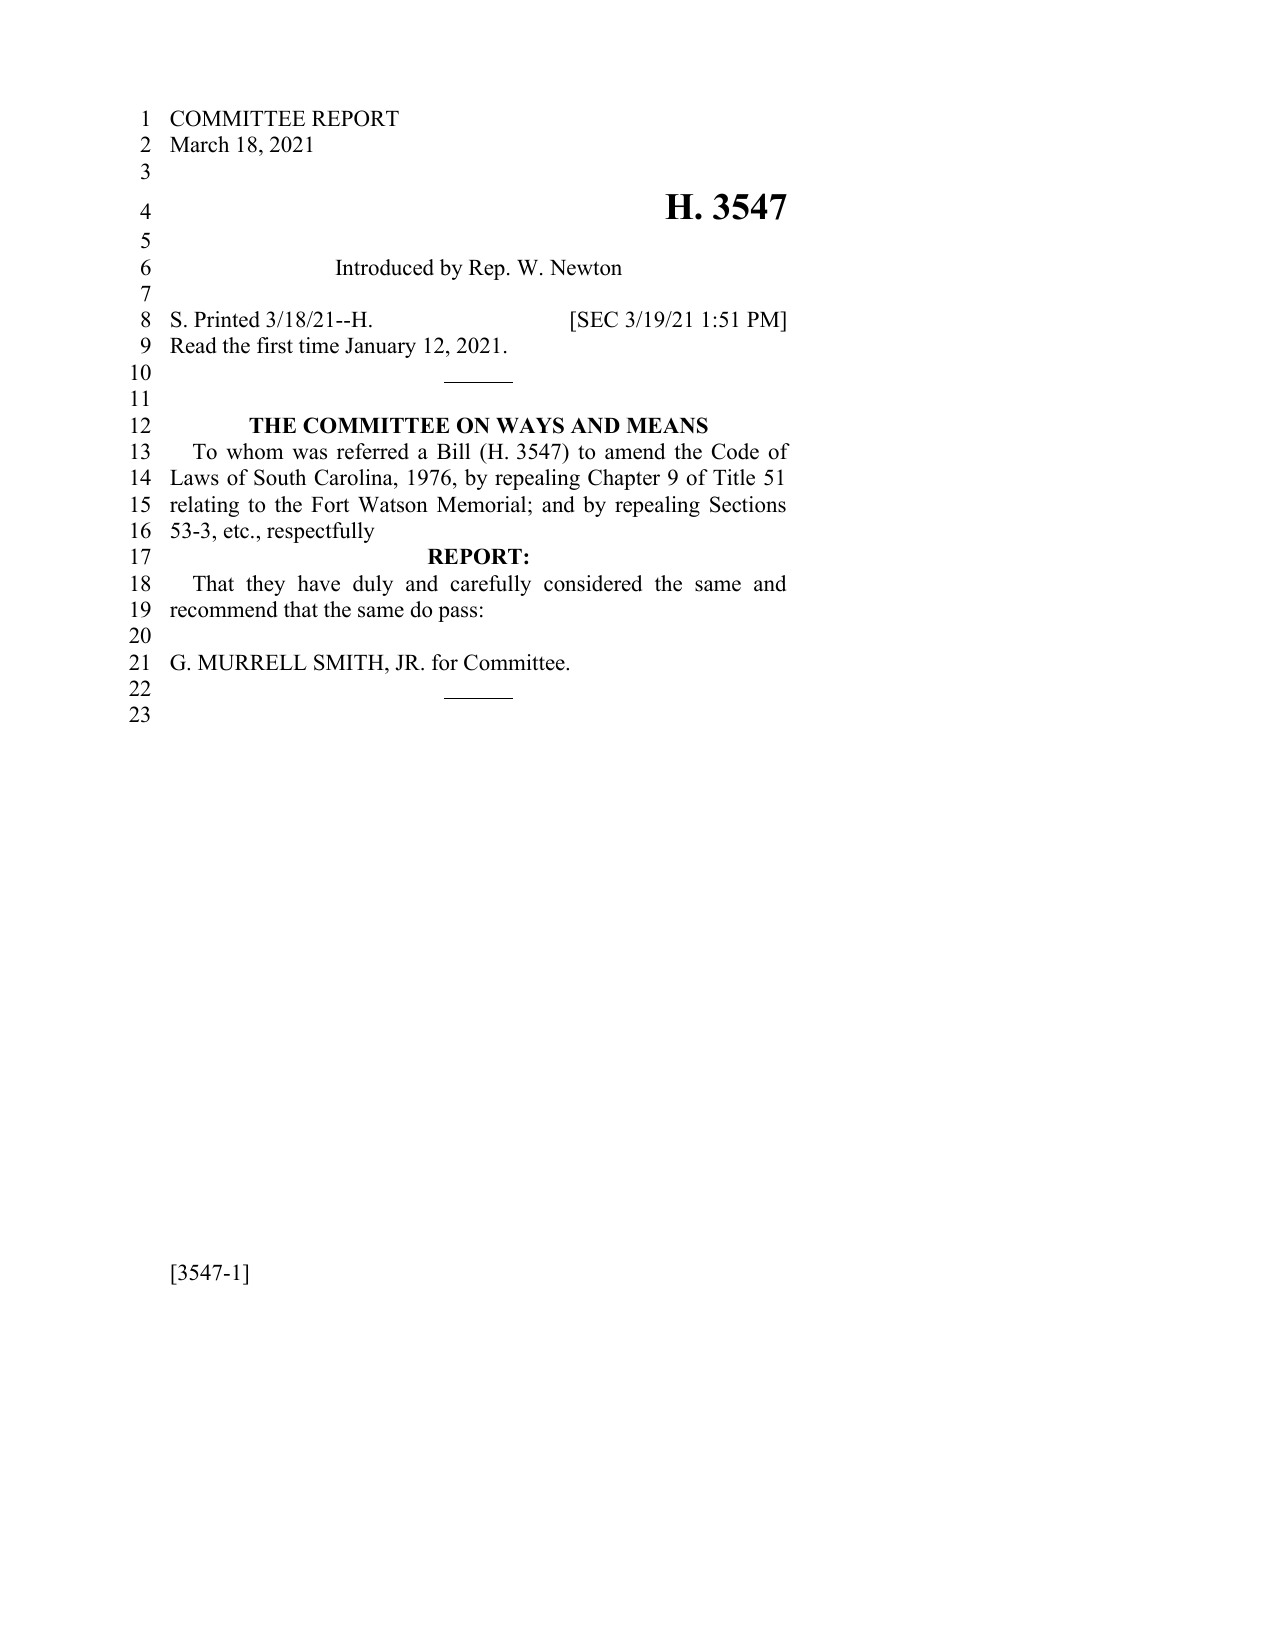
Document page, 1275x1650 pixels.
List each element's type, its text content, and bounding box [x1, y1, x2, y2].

text Read the first time January 12, 2021. [169, 333, 787, 359]
text G. MURRELL SMITH, JR. for Committee. [169, 649, 787, 675]
text COMMITTEE REPORT [169, 105, 787, 131]
text Introduced by Rep. W. Newton [169, 253, 787, 280]
text S. Printed 3/18/21--H. [SEC 3/19/21 1:51 PM] [169, 306, 787, 333]
text REPORT: [169, 543, 787, 570]
text That they have duly and carefully considered the same and recommend that the same do pass: [169, 570, 787, 622]
text THE COMMITTEE ON WAYS AND MEANS [169, 412, 787, 438]
text H. 3547 [169, 184, 787, 227]
text March 18, 2021 [169, 131, 787, 158]
text To whom was referred a Bill (H. 3547) to amend the Code of Laws of South Carolina, 1976, by repealing Chapter 9 of Title 51 relating to the Fort Watson Memorial; and by repealing Sections 53-3, etc., respectfully [169, 438, 787, 543]
